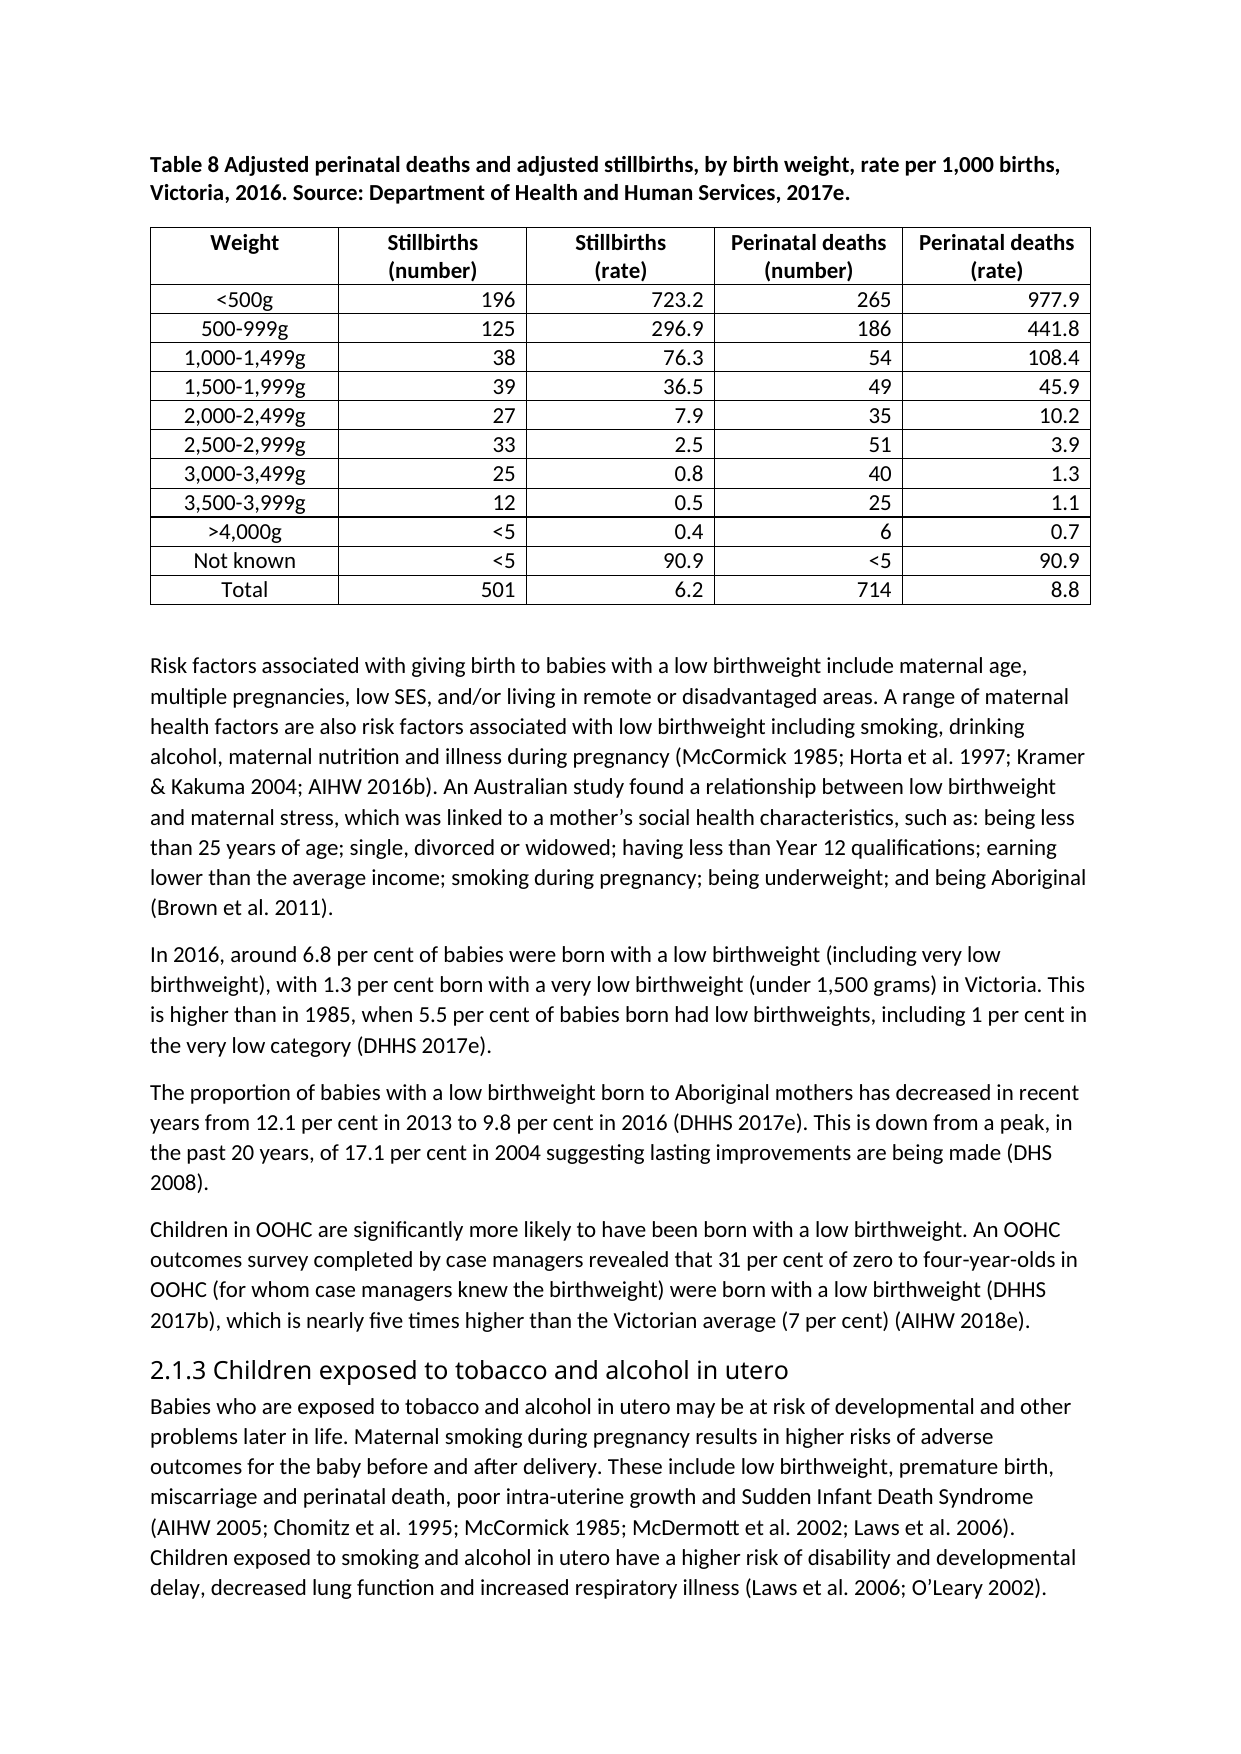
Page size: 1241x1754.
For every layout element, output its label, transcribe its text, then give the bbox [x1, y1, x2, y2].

table_cell 12 [339, 489, 526, 516]
table_cell 49 [715, 372, 902, 400]
table_header Stillbirths (number) [339, 228, 526, 284]
table_cell 186 [715, 314, 902, 342]
text Children in OOHC are significantly more likely to have been born with a low birthweight. An OOHC outcomes survey completed by case managers revealed that 31 per cent of zero to four-year-olds in OOHC (for whom case managers knew the birthweight) were born with a low birthweight (DHHS 2017b), which is nearly five times higher than the Victorian average (7 per cent) (AIHW 2018e). [150, 1215, 1090, 1334]
table_cell 2.5 [527, 430, 714, 458]
table_header Weight [151, 228, 338, 284]
table_cell 2,000-2,499g [151, 401, 338, 429]
table_cell 6 [715, 518, 902, 546]
table_cell <5 [715, 547, 902, 574]
table_cell 40 [715, 459, 902, 487]
table_cell 714 [715, 576, 902, 604]
table_cell Total [151, 576, 338, 604]
table_cell 6.2 [527, 576, 714, 604]
table_cell 33 [339, 430, 526, 458]
table_cell 51 [715, 430, 902, 458]
table_cell 500-999g [151, 314, 338, 342]
table_cell 8.8 [903, 576, 1090, 604]
text The proportion of babies with a low birthweight born to Aboriginal mothers has decreased in recent years from 12.1 per cent in 2013 to 9.8 per cent in 2016 (DHHS 2017e). This is down from a peak, in the past 20 years, of 17.1 per cent in 2004 suggesting lasting improvements are being made (DHS 2008). [150, 1078, 1090, 1196]
table_cell 7.9 [527, 401, 714, 429]
table_cell 723.2 [527, 285, 714, 313]
table_cell 39 [339, 372, 526, 400]
table_cell 38 [339, 343, 526, 371]
table_cell 108.4 [903, 343, 1090, 371]
table_cell 0.5 [527, 489, 714, 516]
table_cell 90.9 [903, 547, 1090, 574]
table_header Stillbirths (rate) [527, 228, 714, 284]
table_cell 977.9 [903, 285, 1090, 313]
text Table 8 Adjusted perinatal deaths and adjusted stillbirths, by birth weight, rate per 1,000 births, Victoria, 2016. Source: Department of Health and Human Services, 2017e. [150, 150, 1090, 206]
table_cell 25 [715, 489, 902, 516]
table_cell 1.1 [903, 489, 1090, 516]
table_cell 1,000-1,499g [151, 343, 338, 371]
table_cell 196 [339, 285, 526, 313]
table_cell 0.4 [527, 518, 714, 546]
table_cell 76.3 [527, 343, 714, 371]
table_cell Not known [151, 547, 338, 574]
table_cell 265 [715, 285, 902, 313]
table_cell <500g [151, 285, 338, 313]
table_cell 1.3 [903, 459, 1090, 487]
table_cell 3.9 [903, 430, 1090, 458]
text In 2016, around 6.8 per cent of babies were born with a low birthweight (including very low birthweight), with 1.3 per cent born with a very low birthweight (under 1,500 grams) in Victoria. This is higher than in 1985, when 5.5 per cent of babies born had low birthweights, including 1 per cent in the very low category (DHHS 2017e). [150, 940, 1090, 1059]
table_cell 501 [339, 576, 526, 604]
table_cell 45.9 [903, 372, 1090, 400]
text Risk factors associated with giving birth to babies with a low birthweight include maternal age, multiple pregnancies, low SES, and/or living in remote or disadvantaged areas. A range of maternal health factors are also risk factors associated with low birthweight including smoking, drinking alcohol, maternal nutrition and illness during pregnancy (McCormick 1985; Horta et al. 1997; Kramer & Kakuma 2004; AIHW 2016b). An Australian study found a relationship between low birthweight and maternal stress, which was linked to a mother’s social health characteristics, such as: being less than 25 years of age; single, divorced or widowed; having less than Year 12 qualifications; earning lower than the average income; smoking during pregnancy; being underweight; and being Aboriginal (Brown et al. 2011). [150, 652, 1090, 921]
table_cell 3,500-3,999g [151, 489, 338, 516]
table_cell 0.7 [903, 518, 1090, 546]
table_cell 35 [715, 401, 902, 429]
table_cell <5 [339, 518, 526, 546]
table_cell <5 [339, 547, 526, 574]
table_cell 25 [339, 459, 526, 487]
subtitle 2.1.3 Children exposed to tobacco and alcohol in utero [150, 1353, 1090, 1387]
table_header Perinatal deaths (rate) [903, 228, 1090, 284]
table_cell 125 [339, 314, 526, 342]
text Babies who are exposed to tobacco and alcohol in utero may be at risk of developmental and other problems later in life. Maternal smoking during pregnancy results in higher risks of adverse outcomes for the baby before and after delivery. These include low birthweight, premature birth, miscarriage and perinatal death, poor intra-uterine growth and Sudden Infant Death Syndrome (AIHW 2005; Chomitz et al. 1995; McCormick 1985; McDermott et al. 2002; Laws et al. 2006). Children exposed to smoking and alcohol in utero have a higher risk of disability and developmental delay, decreased lung function and increased respiratory illness (Laws et al. 2006; O’Leary 2002). [150, 1392, 1090, 1601]
table_cell 1,500-1,999g [151, 372, 338, 400]
table_cell >4,000g [151, 518, 338, 546]
table_cell 54 [715, 343, 902, 371]
table_cell 36.5 [527, 372, 714, 400]
table_header Perinatal deaths (number) [715, 228, 902, 284]
table_cell 90.9 [527, 547, 714, 574]
table_cell 3,000-3,499g [151, 459, 338, 487]
table_cell 2,500-2,999g [151, 430, 338, 458]
table_cell 27 [339, 401, 526, 429]
table_cell 441.8 [903, 314, 1090, 342]
table_cell 296.9 [527, 314, 714, 342]
table_cell 0.8 [527, 459, 714, 487]
table_cell 10.2 [903, 401, 1090, 429]
